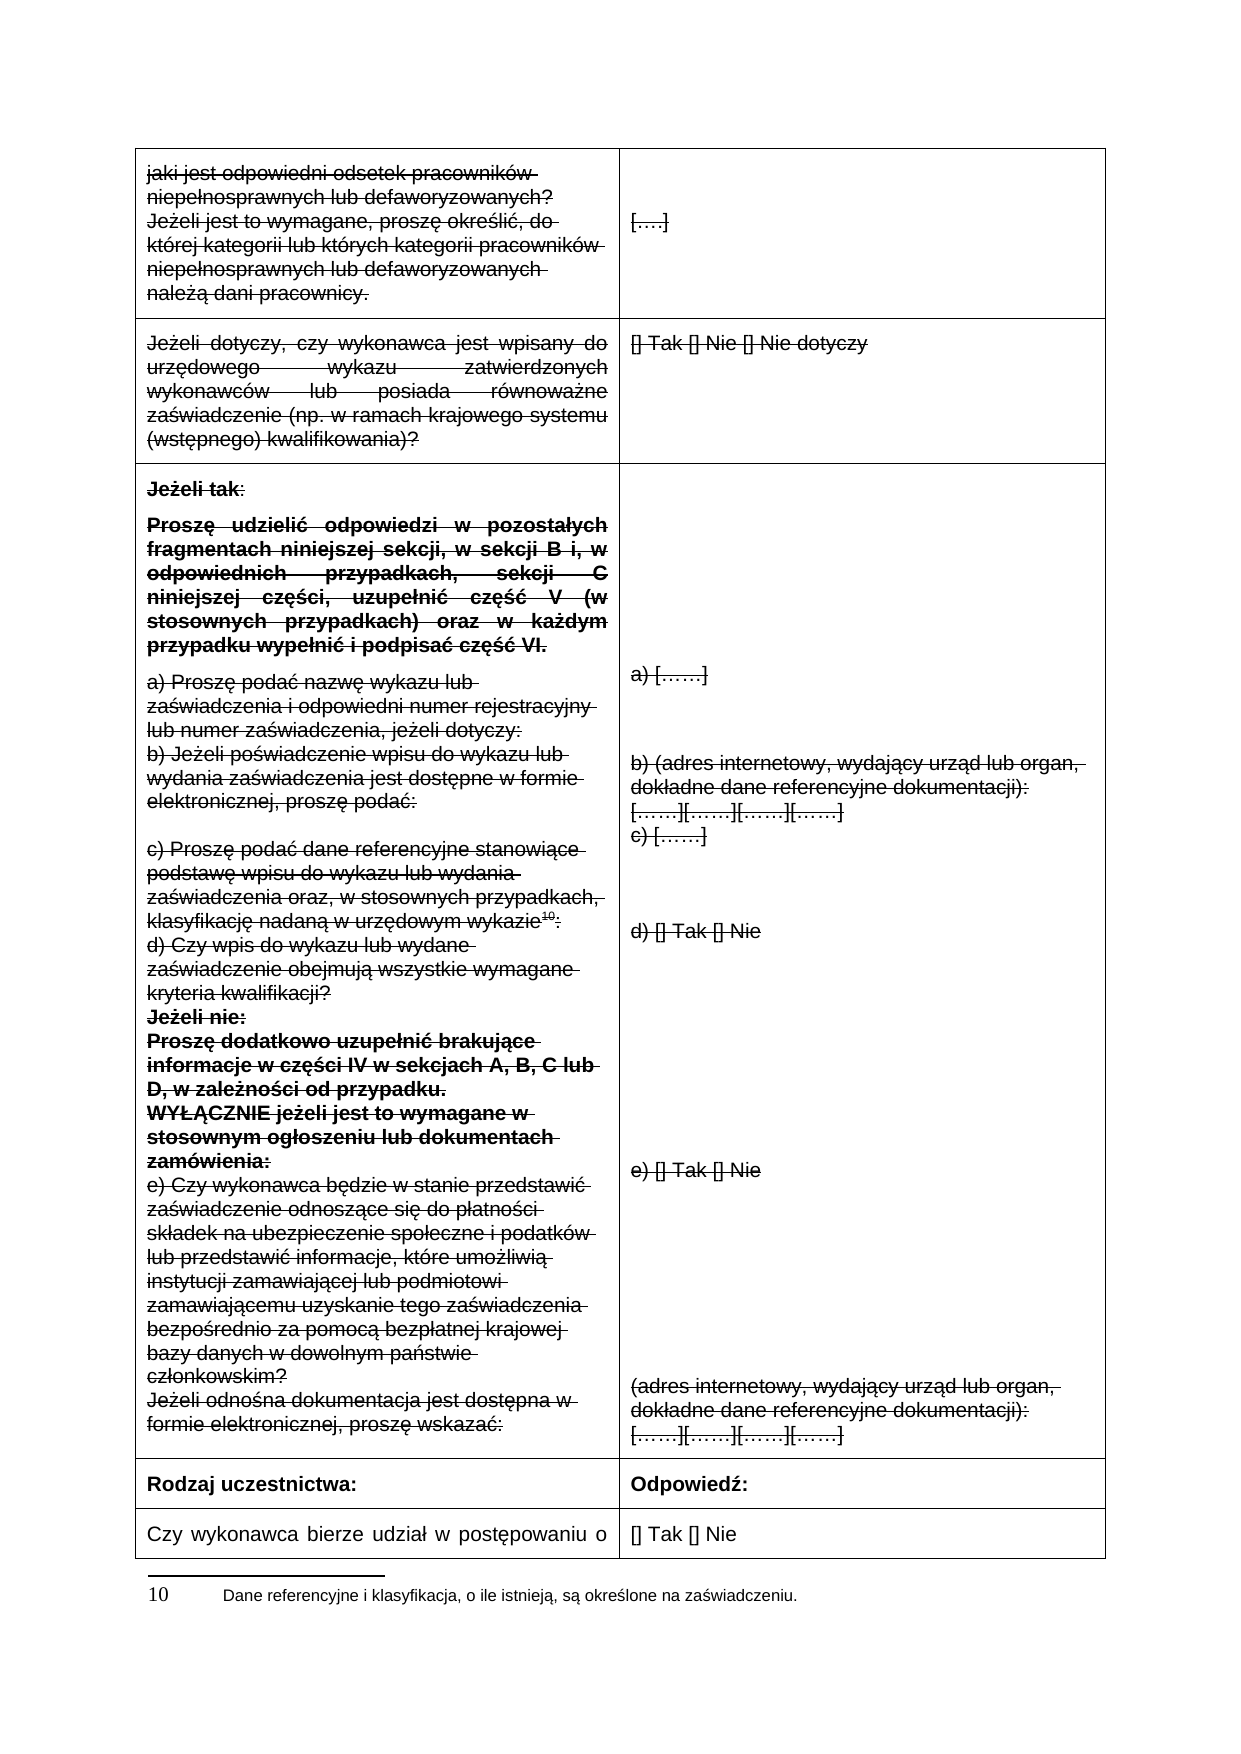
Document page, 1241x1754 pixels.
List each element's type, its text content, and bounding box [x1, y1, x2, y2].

table_cell [] Tak [] Nie [620, 1509, 1105, 1558]
table_cell Jeżeli dotyczy, czy wykonawca jest wpisany do urzędowego wykazu zatwierdzonych wykonawców lub posiada równoważne zaświadczenie (np. w ramach krajowego systemu (wstępnego) kwalifikowania)? [136, 319, 619, 463]
table_cell [] Tak [] Nie [] Nie dotyczy [620, 319, 1105, 463]
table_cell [620, 149, 1105, 317]
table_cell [136, 1509, 619, 1558]
table_cell a) [……] b) (adres internetowy, wydający urząd lub organ, dokładne dane referencyjne dokumentacji): [……][……][……][……] c) [……] d) [] Tak [] Nie e) [] Tak [] Nie (adres internetowy, wydający urząd lub organ, dokładne dane referencyjne dokumentacji): [……][……][……][……] [620, 464, 1105, 1458]
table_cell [136, 149, 619, 317]
table_cell Odpowiedź: [620, 1459, 1105, 1508]
table_cell Rodzaj uczestnictwa: [136, 1459, 619, 1508]
table_cell Jeżeli tak: Proszę udzielić odpowiedzi w pozostałych fragmentach niniejszej sekcji, w sekcji B i, w odpowiednich przypadkach, sekcji C niniejszej części, uzupełnić część V (w stosownych przypadkach) oraz w każdym przypadku wypełnić i podpisać część VI. a) Proszę podać nazwę wykazu lub zaświadczenia i odpowiedni numer rejestracyjny lub numer zaświadczenia, jeżeli dotyczy: b) Jeżeli poświadczenie wpisu do wykazu lub wydania zaświadczenia jest dostępne w formie elektronicznej, proszę podać: c) Proszę podać dane referencyjne stanowiące podstawę wpisu do wykazu lub wydania zaświadczenia oraz, w stosownych przypadkach, klasyfikację nadaną w urzędowym wykazie: d) Czy wpis do wykazu lub wydane zaświadczenie obejmują wszystkie wymagane kryteria kwalifikacji? Jeżeli nie: Proszę dodatkowo uzupełnić brakujące informacje w części IV w sekcjach A, B, C lub D, w zależności od przypadku. WYŁĄCZNIE jeżeli jest to wymagane w stosownym ogłoszeniu lub dokumentach zamówienia: e) Czy wykonawca będzie w stanie przedstawić zaświadczenie odnoszące się do płatności składek na ubezpieczenie społeczne i podatków lub przedstawić informacje, które umożliwią instytucji zamawiającej lub podmiotowi zamawiającemu uzyskanie tego zaświadczenia bezpośrednio za pomocą bezpłatnej krajowej bazy danych w dowolnym państwie członkowskim? Jeżeli odnośna dokumentacja jest dostępna w formie elektronicznej, proszę wskazać: [136, 464, 619, 1458]
